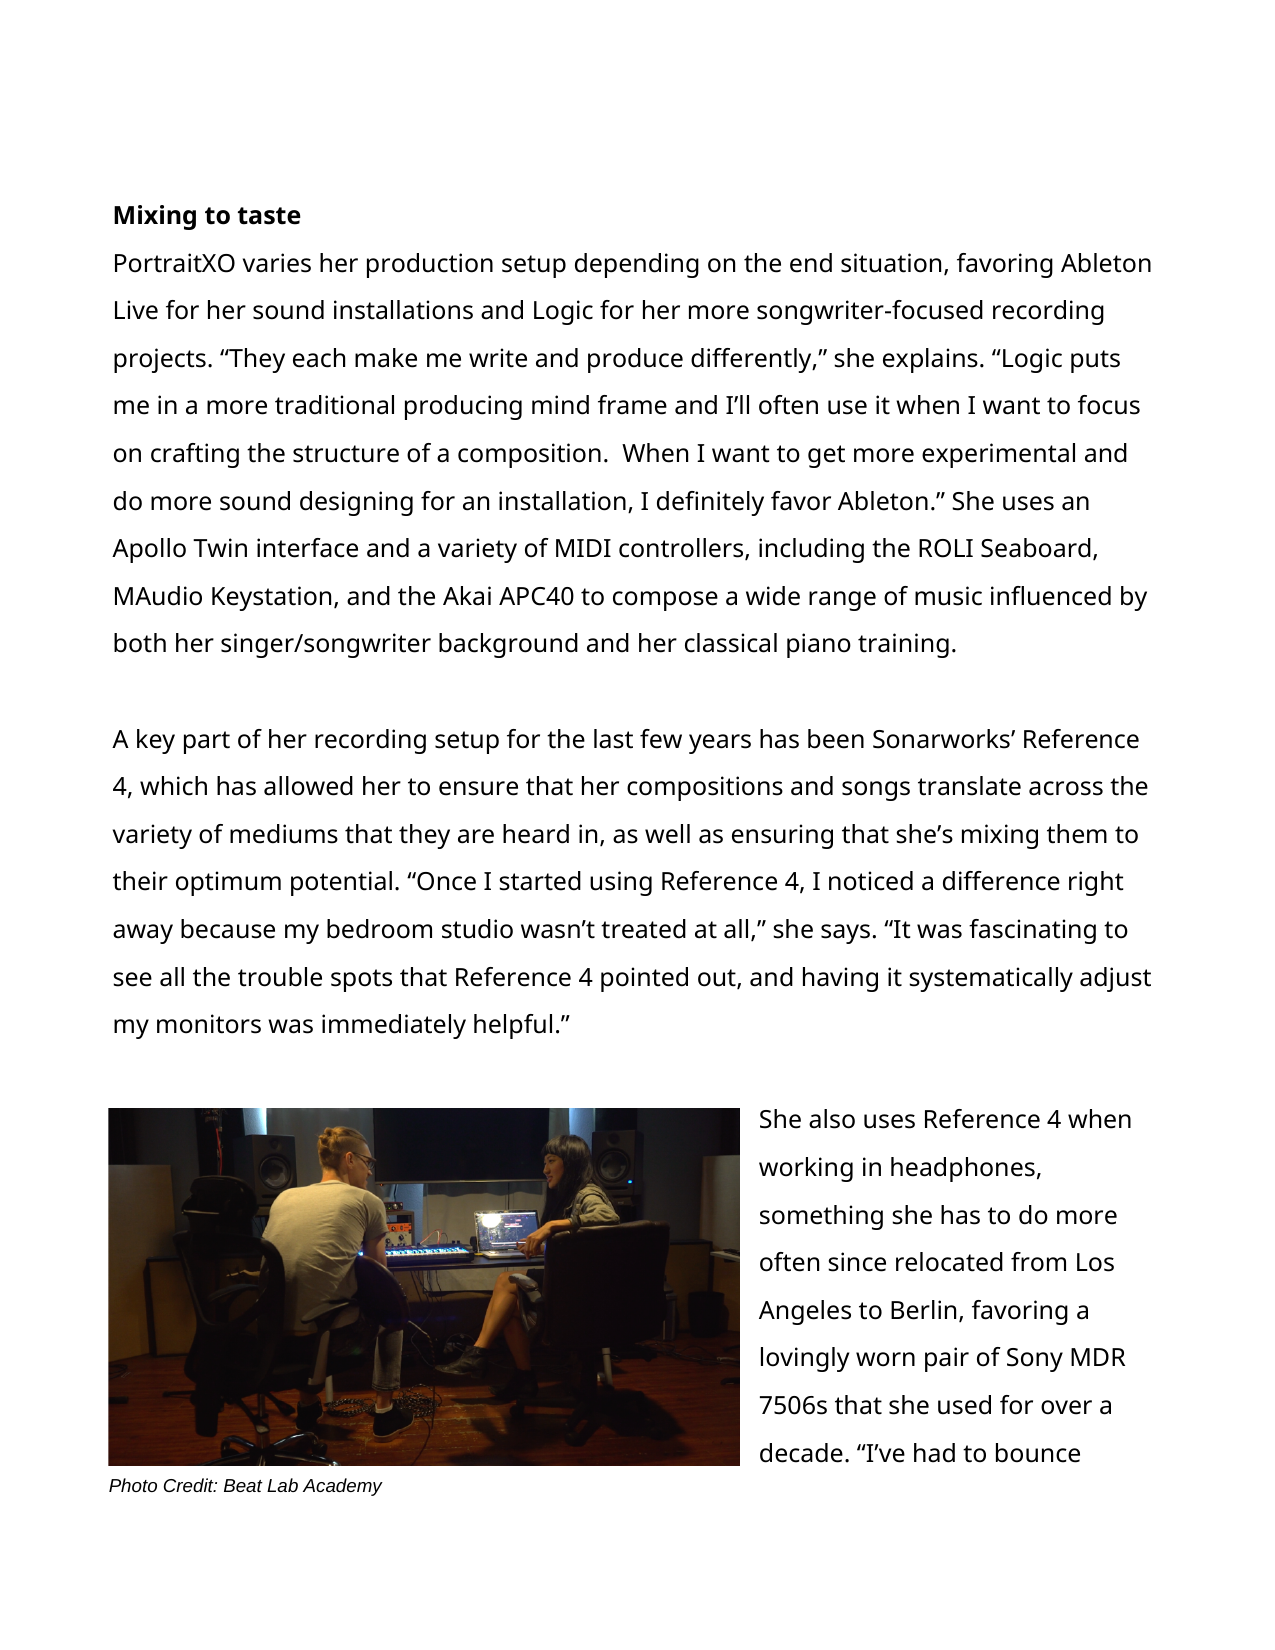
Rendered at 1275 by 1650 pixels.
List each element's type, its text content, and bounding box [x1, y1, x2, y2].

text PortraitXO varies her production setup depending on the end situation, favoring Ableton Live for her sound installations and Logic for her more songwriter-focused recording projects. “They each make me write and produce differently,” she explains. “Logic puts me in a more traditional producing mind frame and I’ll often use it when I want to focus on crafting the structure of a composition. When I want to get more experimental and do more sound designing for an installation, I definitely favor Ableton.” She uses an Apollo Twin interface and a variety of MIDI controllers, including the ROLI Seaboard, MAudio Keystation, and the Akai APC40 to compose a wide range of music influenced by both her singer/songwriter background and her classical piano training. [112, 245, 1162, 660]
text Mixing to taste [112, 198, 1162, 232]
text A key part of her recording setup for the last few years has been Sonarworks’ Reference 4, which has allowed her to ensure that her compositions and songs translate across the variety of mediums that they are heard in, as well as ensuring that she’s mixing them to their optimum potential. “Once I started using Reference 4, I noticed a difference right away because my bedroom studio wasn’t treated at all,” she says. “It was fascinating to see all the trouble spots that Reference 4 pointed out, and having it systematically adjust my monitors was immediately helpful.” [112, 721, 1162, 1041]
picture [108, 1108, 740, 1466]
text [112, 1102, 1162, 1469]
